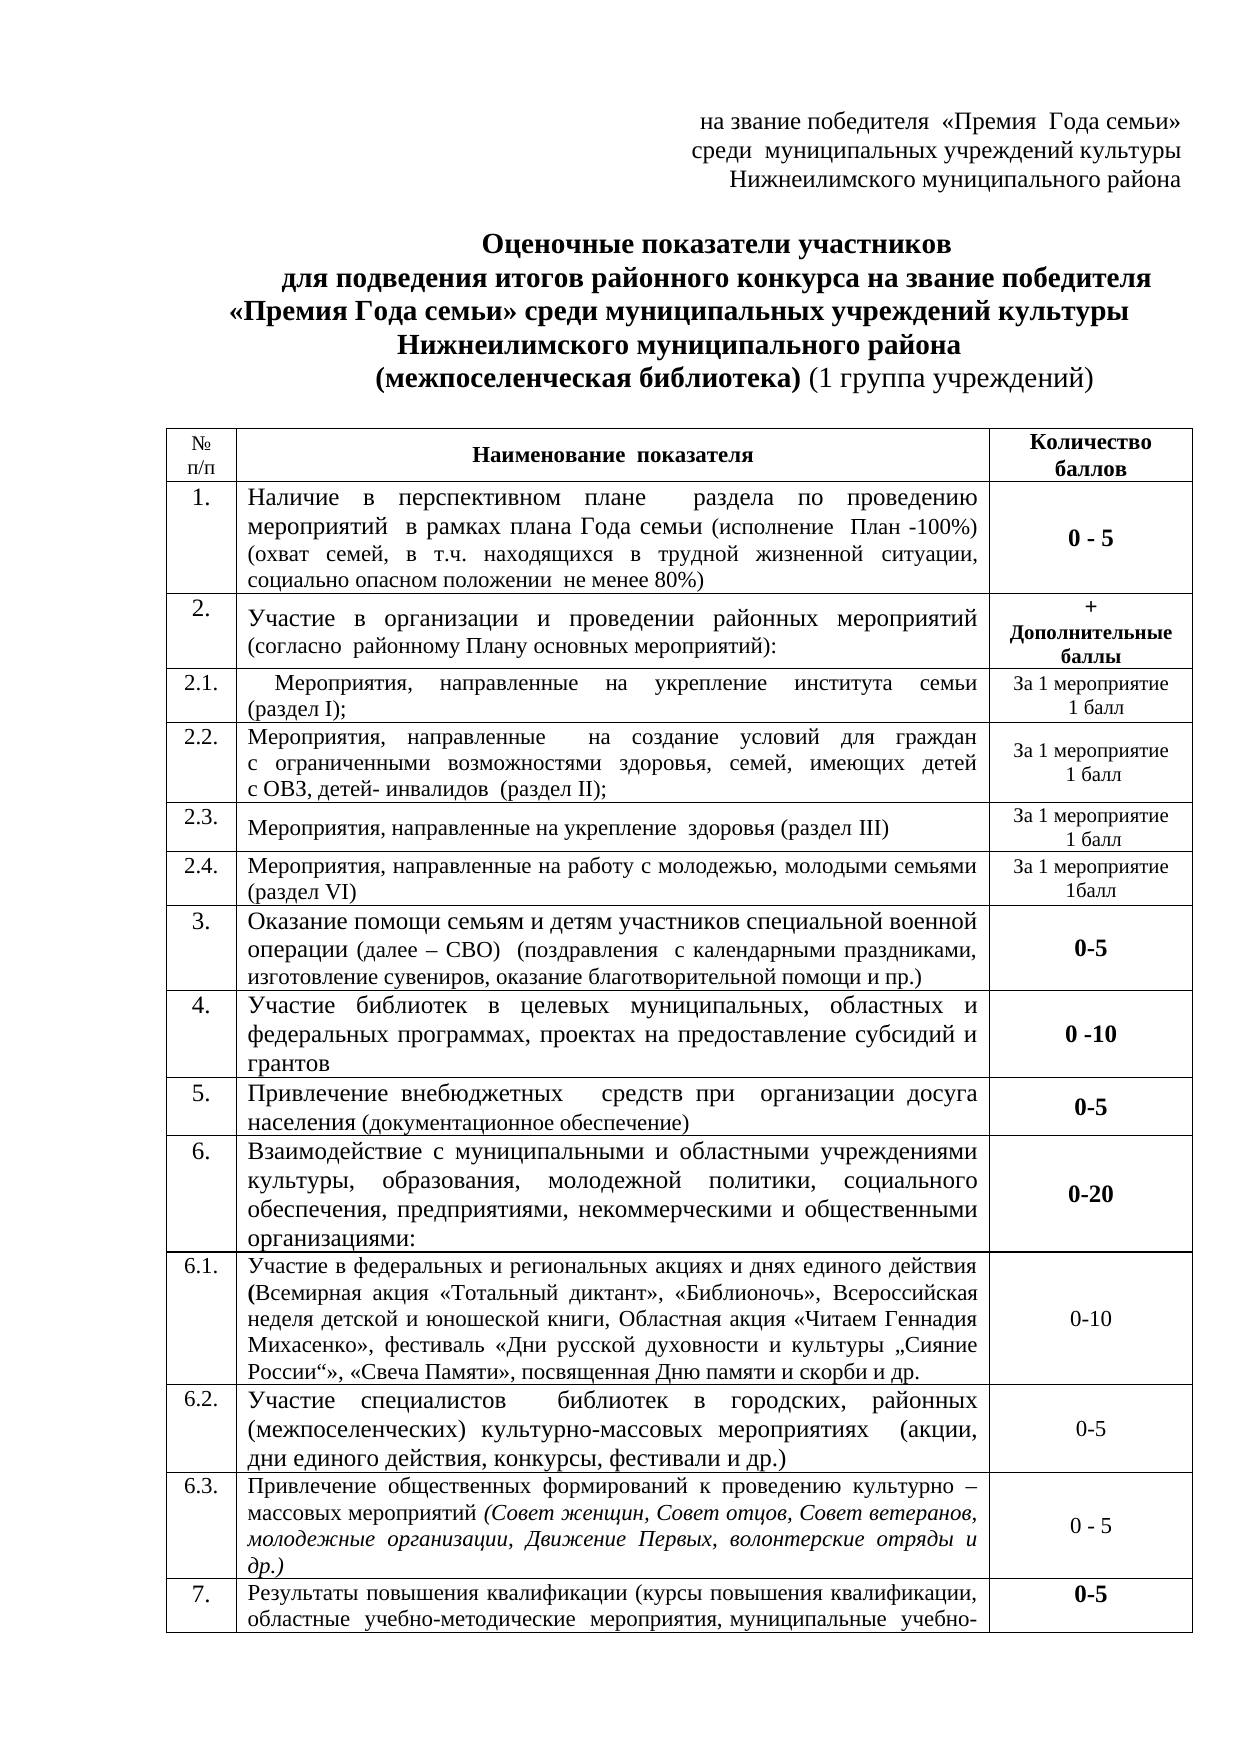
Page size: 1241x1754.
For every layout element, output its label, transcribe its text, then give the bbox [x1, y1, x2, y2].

table_cell За 1 мероприятие 1балл [990, 852, 1192, 905]
table_cell За 1 мероприятие 1 балл [990, 723, 1192, 802]
text «Премия Года семьи» среди муниципальных учреждений культуры Нижнеилимского муниципального района [177, 293, 1181, 360]
table_cell 7. [167, 1579, 236, 1632]
table_cell Привлечение общественных формирований к проведению культурно – массовых мероприятий (Совет женщин, Совет отцов, Совет ветеранов, молодежные организации, Движение Первых, волонтерские отряды и др.) [237, 1473, 989, 1578]
table_cell 0-5 [990, 1579, 1192, 1632]
table_cell Мероприятия, направленные на укрепление здоровья (раздел III) [237, 803, 989, 851]
table_cell 0-5 [990, 906, 1192, 989]
table_cell Привлечение внебюджетных средств при организации досуга населения (документационное обеспечение) [237, 1078, 989, 1135]
table_cell 2.2. [167, 723, 236, 802]
table_cell Взаимодействие с муниципальными и областными учреждениями культуры, образования, молодежной политики, социального обеспечения, предприятиями, некоммерческими и общественными организациями: [237, 1136, 989, 1251]
table_cell 2.1. [167, 669, 236, 722]
text для подведения итогов районного конкурса на звание победителя [177, 260, 1181, 293]
table_cell 6. [167, 1136, 236, 1251]
text на звание победителя «Премия Года семьи» [694, 106, 1181, 135]
table_cell 3. [167, 906, 236, 989]
table_header Количество баллов [990, 429, 1192, 481]
table_cell + Дополнительные баллы [990, 594, 1192, 668]
table_cell 2.4. [167, 852, 236, 905]
table_cell 4. [167, 991, 236, 1077]
table_cell 1. [167, 482, 236, 592]
table_cell 0-5 [990, 1078, 1192, 1135]
text Оценочные показатели участников [177, 226, 1181, 260]
table_cell 0 - 5 [990, 1473, 1192, 1578]
text Нижнеилимского муниципального района [177, 164, 1181, 193]
table_cell 0 - 5 [990, 482, 1192, 592]
table_cell За 1 мероприятие 1 балл [990, 803, 1192, 851]
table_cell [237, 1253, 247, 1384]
table_cell Участие в организации и проведении районных мероприятий (согласно районному Плану основных мероприятий): [237, 594, 989, 668]
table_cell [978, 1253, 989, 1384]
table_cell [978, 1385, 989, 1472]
table_cell 0 -10 [990, 991, 1192, 1077]
table_cell 6.3. [167, 1473, 236, 1578]
table_header Наименование показателя [237, 429, 989, 481]
table_cell 6.1. [167, 1253, 236, 1384]
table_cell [237, 1579, 989, 1632]
text (межпоселенческая библиотека) (1 группа учреждений) [215, 360, 1181, 394]
table_cell Оказание помощи семьям и детям участников специальной военной операции (далее – СВО) (поздравления с календарными праздниками, изготовление сувениров, оказание благотворительной помощи и пр.) [237, 906, 989, 989]
table_cell Мероприятия, направленные на укрепление института семьи (раздел I); [237, 669, 989, 722]
table_cell 2. [167, 594, 236, 668]
table_cell 6.2. [167, 1385, 236, 1472]
table_cell Мероприятия, направленные на создание условий для граждан с ограниченными возможностями здоровья, семей, имеющих детей с ОВЗ, детей- инвалидов (раздел II); [237, 723, 989, 802]
table_cell 0-20 [990, 1136, 1192, 1251]
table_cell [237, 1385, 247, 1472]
table_cell За 1 мероприятие 1 балл [990, 669, 1192, 722]
table_cell 5. [167, 1078, 236, 1135]
table_cell Наличие в перспективном плане раздела по проведению мероприятий в рамках плана Года семьи (исполнение План -100%) (охват семей, в т.ч. находящихся в трудной жизненной ситуации, социально опасном положении не менее 80%) [237, 482, 989, 592]
table_cell 0-5 [990, 1385, 1192, 1472]
text среди муниципальных учреждений культуры [177, 135, 1181, 164]
table_cell Мероприятия, направленные на работу с молодежью, молодыми семьями (раздел VI) [237, 852, 989, 905]
table_cell 0-10 [990, 1253, 1192, 1384]
table_header № п/п [167, 429, 236, 481]
table_cell Участие библиотек в целевых муниципальных, областных и федеральных программах, проектах на предоставление субсидий и грантов [237, 991, 989, 1077]
table_cell 2.3. [167, 803, 236, 851]
